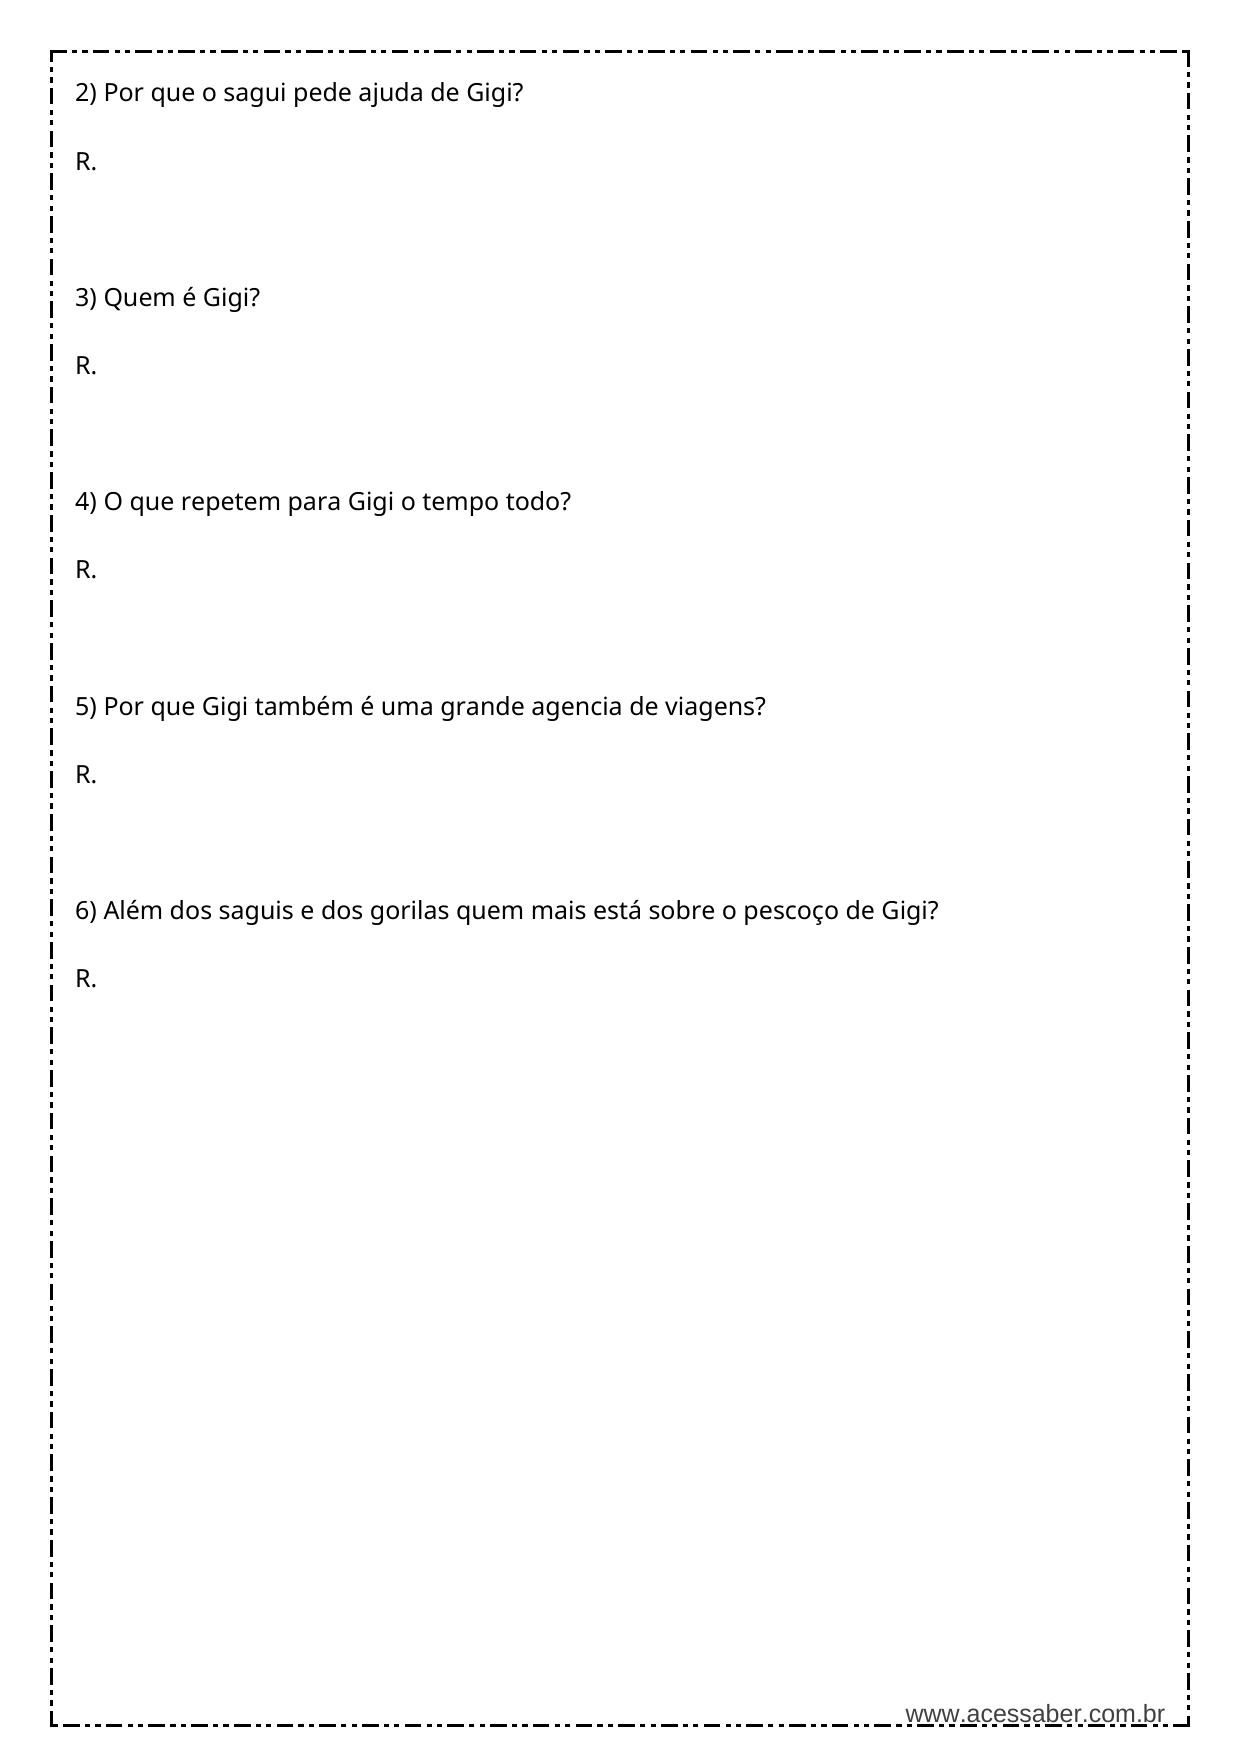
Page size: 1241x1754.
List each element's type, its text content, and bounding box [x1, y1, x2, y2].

text R. [75, 961, 1165, 995]
text 2) Por que o sagui pede ajuda de Gigi? [75, 75, 1165, 109]
text R. [75, 347, 1165, 382]
text 3) Quem é Gigi? [75, 279, 1165, 313]
text R. [75, 143, 1165, 177]
text 5) Por que Gigi também é uma grande agencia de viagens? [75, 688, 1165, 722]
text 4) O que repetem para Gigi o tempo todo? [75, 484, 1165, 518]
text R. [75, 552, 1165, 586]
text R. [75, 756, 1165, 790]
text 6) Além dos saguis e dos gorilas quem mais está sobre o pescoço de Gigi? [75, 892, 1165, 927]
